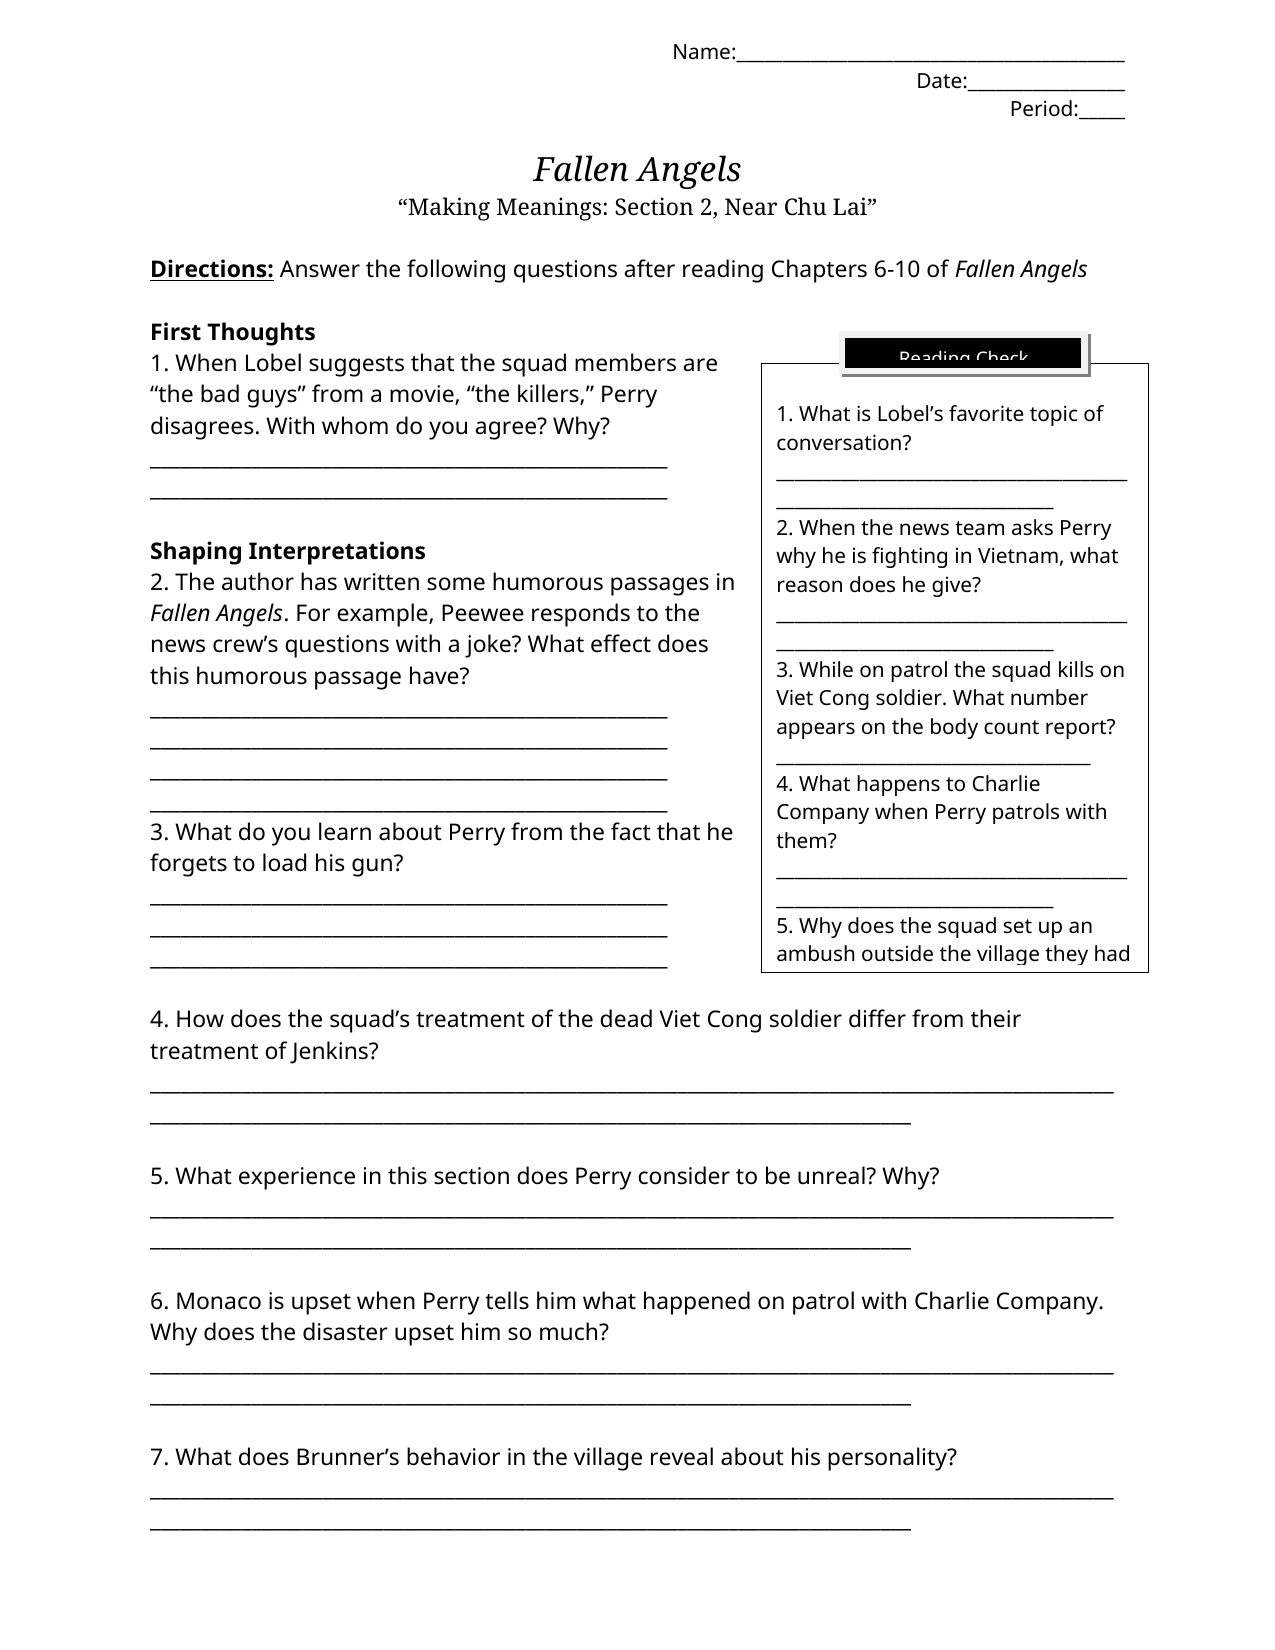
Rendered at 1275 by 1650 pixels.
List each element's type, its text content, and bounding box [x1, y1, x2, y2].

text 5. What experience in this section does Perry consider to be unreal? Why? [150, 1160, 1125, 1191]
text 7. What does Brunner’s behavior in the village reveal about his personality? [150, 1441, 1125, 1472]
text ___________________________________________________ [150, 691, 1125, 722]
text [150, 1472, 1125, 1535]
text ___________________________________________________ [150, 472, 1125, 503]
text 6. Monaco is upset when Perry tells him what happened on patrol with Charlie Company. Why does the disaster upset him so much? [150, 1285, 1125, 1347]
text First Thoughts [150, 316, 1125, 347]
text ___________________________________________________ [150, 878, 1125, 910]
text ___________________________________________________ [150, 722, 1125, 753]
text Date:_________________ [150, 66, 1125, 94]
text 3. What do you learn about Perry from the fact that he forgets to load his gun? [150, 816, 1125, 878]
text Directions: Answer the following questions after reading Chapters 6-10 of Fallen Angels [150, 253, 1125, 285]
text 2. The author has written some humorous passages in Fallen Angels. For example, Peewee responds to the news crew’s questions with a joke? What effect does this humorous passage have? [150, 566, 1125, 691]
text Shaping Interpretations [150, 535, 1125, 566]
text Fallen Angels [150, 146, 1125, 191]
text ___________________________________________________ [150, 785, 1125, 816]
text 1. When Lobel suggests that the squad members are “the bad guys” from a movie, “the killers,” Perry disagrees. With whom do you agree? Why? [150, 347, 1125, 441]
text ___________________________________________________ [150, 910, 1125, 941]
text ___________________________________________________ [150, 941, 1125, 972]
text ___________________________________________________ [150, 441, 1125, 472]
text ___________________________________________________ [150, 753, 1125, 785]
text Period:_____ [150, 94, 1125, 123]
text 4. How does the squad’s treatment of the dead Viet Cong soldier differ from their treatment of Jenkins? [150, 1003, 1125, 1066]
text Name:__________________________________________ [150, 37, 1125, 66]
text “Making Meanings: Section 2, Near Chu Lai” [150, 191, 1125, 222]
